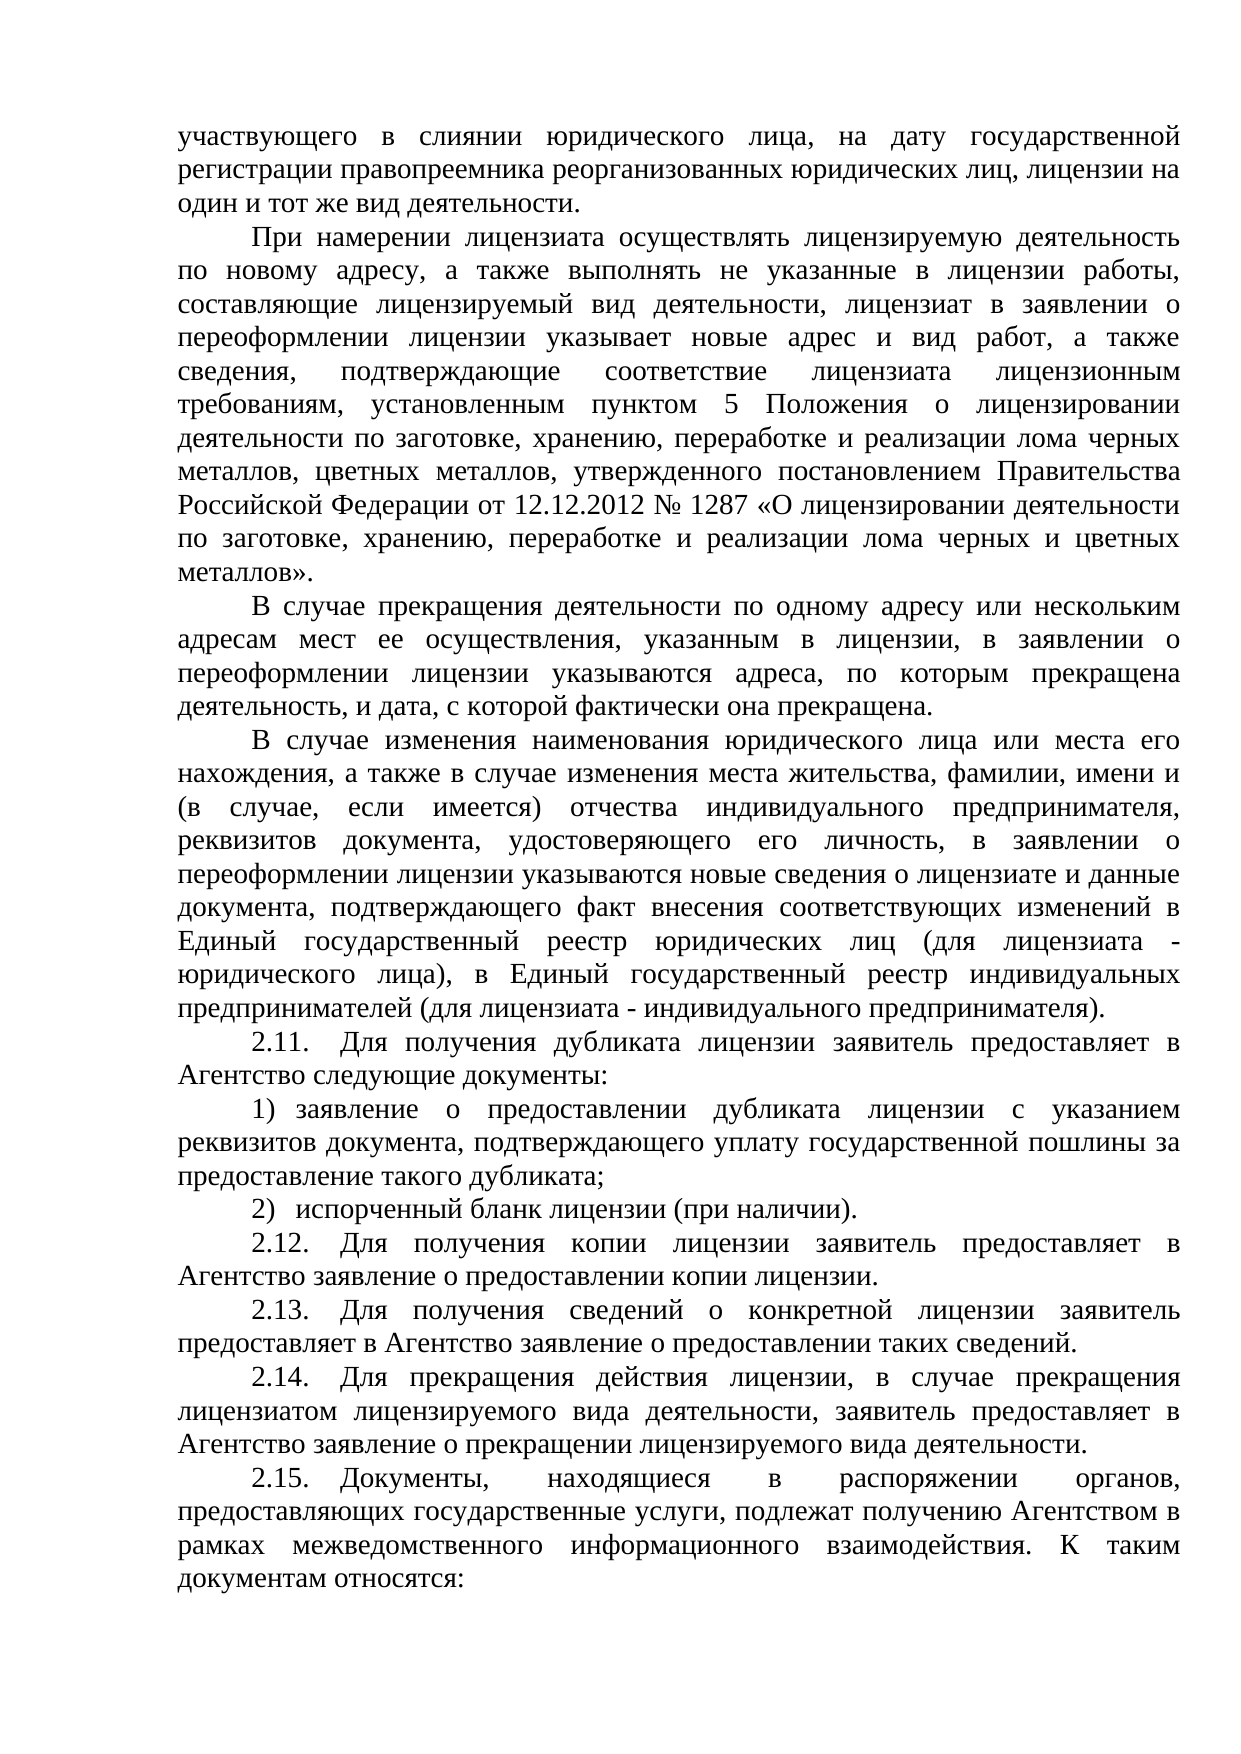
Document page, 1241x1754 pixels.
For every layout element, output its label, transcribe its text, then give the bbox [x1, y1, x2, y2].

text 2.13. Для получения сведений о конкретной лицензии заявитель предоставляет в Агентство заявление о предоставлении таких сведений. [177, 1292, 1181, 1359]
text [177, 118, 1181, 219]
text 2.15. Документы, находящиеся в распоряжении органов, предоставляющих государственные услуги, подлежат получению Агентством в рамках межведомственного информационного взаимодействия. К таким документам относятся: [177, 1460, 1181, 1594]
text 2.11. Для получения дубликата лицензии заявитель предоставляет в Агентство следующие документы: [177, 1024, 1181, 1091]
text 2) испорченный бланк лицензии (при наличии). [177, 1191, 1181, 1225]
text В случае изменения наименования юридического лица или места его нахождения, а также в случае изменения места жительства, фамилии, имени и (в случае, если имеется) отчества индивидуального предпринимателя, реквизитов документа, удостоверяющего его личность, в заявлении о переоформлении лицензии указываются новые сведения о лицензиате и данные документа, подтверждающего факт внесения соответствующих изменений в Единый государственный реестр юридических лиц (для лицензиата - юридического лица), в Единый государственный реестр индивидуальных предпринимателей (для лицензиата - индивидуального предпринимателя). [177, 722, 1181, 1024]
text В случае прекращения деятельности по одному адресу или нескольким адресам мест ее осуществления, указанным в лицензии, в заявлении о переоформлении лицензии указываются адреса, по которым прекращена деятельность, и дата, с которой фактически она прекращена. [177, 588, 1181, 722]
text 2.14. Для прекращения действия лицензии, в случае прекращения лицензиатом лицензируемого вида деятельности, заявитель предоставляет в Агентство заявление о прекращении лицензируемого вида деятельности. [177, 1359, 1181, 1460]
text При намерении лицензиата осуществлять лицензируемую деятельность по новому адресу, а также выполнять не указанные в лицензии работы, составляющие лицензируемый вид деятельности, лицензиат в заявлении о переоформлении лицензии указывает новые адрес и вид работ, а также сведения, подтверждающие соответствие лицензиата лицензионным требованиям, установленным пунктом 5 Положения о лицензировании деятельности по заготовке, хранению, переработке и реализации лома черных металлов, цветных металлов, утвержденного постановлением Правительства Российской Федерации от 12.12.2012 № 1287 «О лицензировании деятельности по заготовке, хранению, переработке и реализации лома черных и цветных металлов». [177, 219, 1181, 588]
text 2.12. Для получения копии лицензии заявитель предоставляет в Агентство заявление о предоставлении копии лицензии. [177, 1225, 1181, 1292]
text 1) заявление о предоставлении дубликата лицензии с указанием реквизитов документа, подтверждающего уплату государственной пошлины за предоставление такого дубликата; [177, 1091, 1181, 1191]
